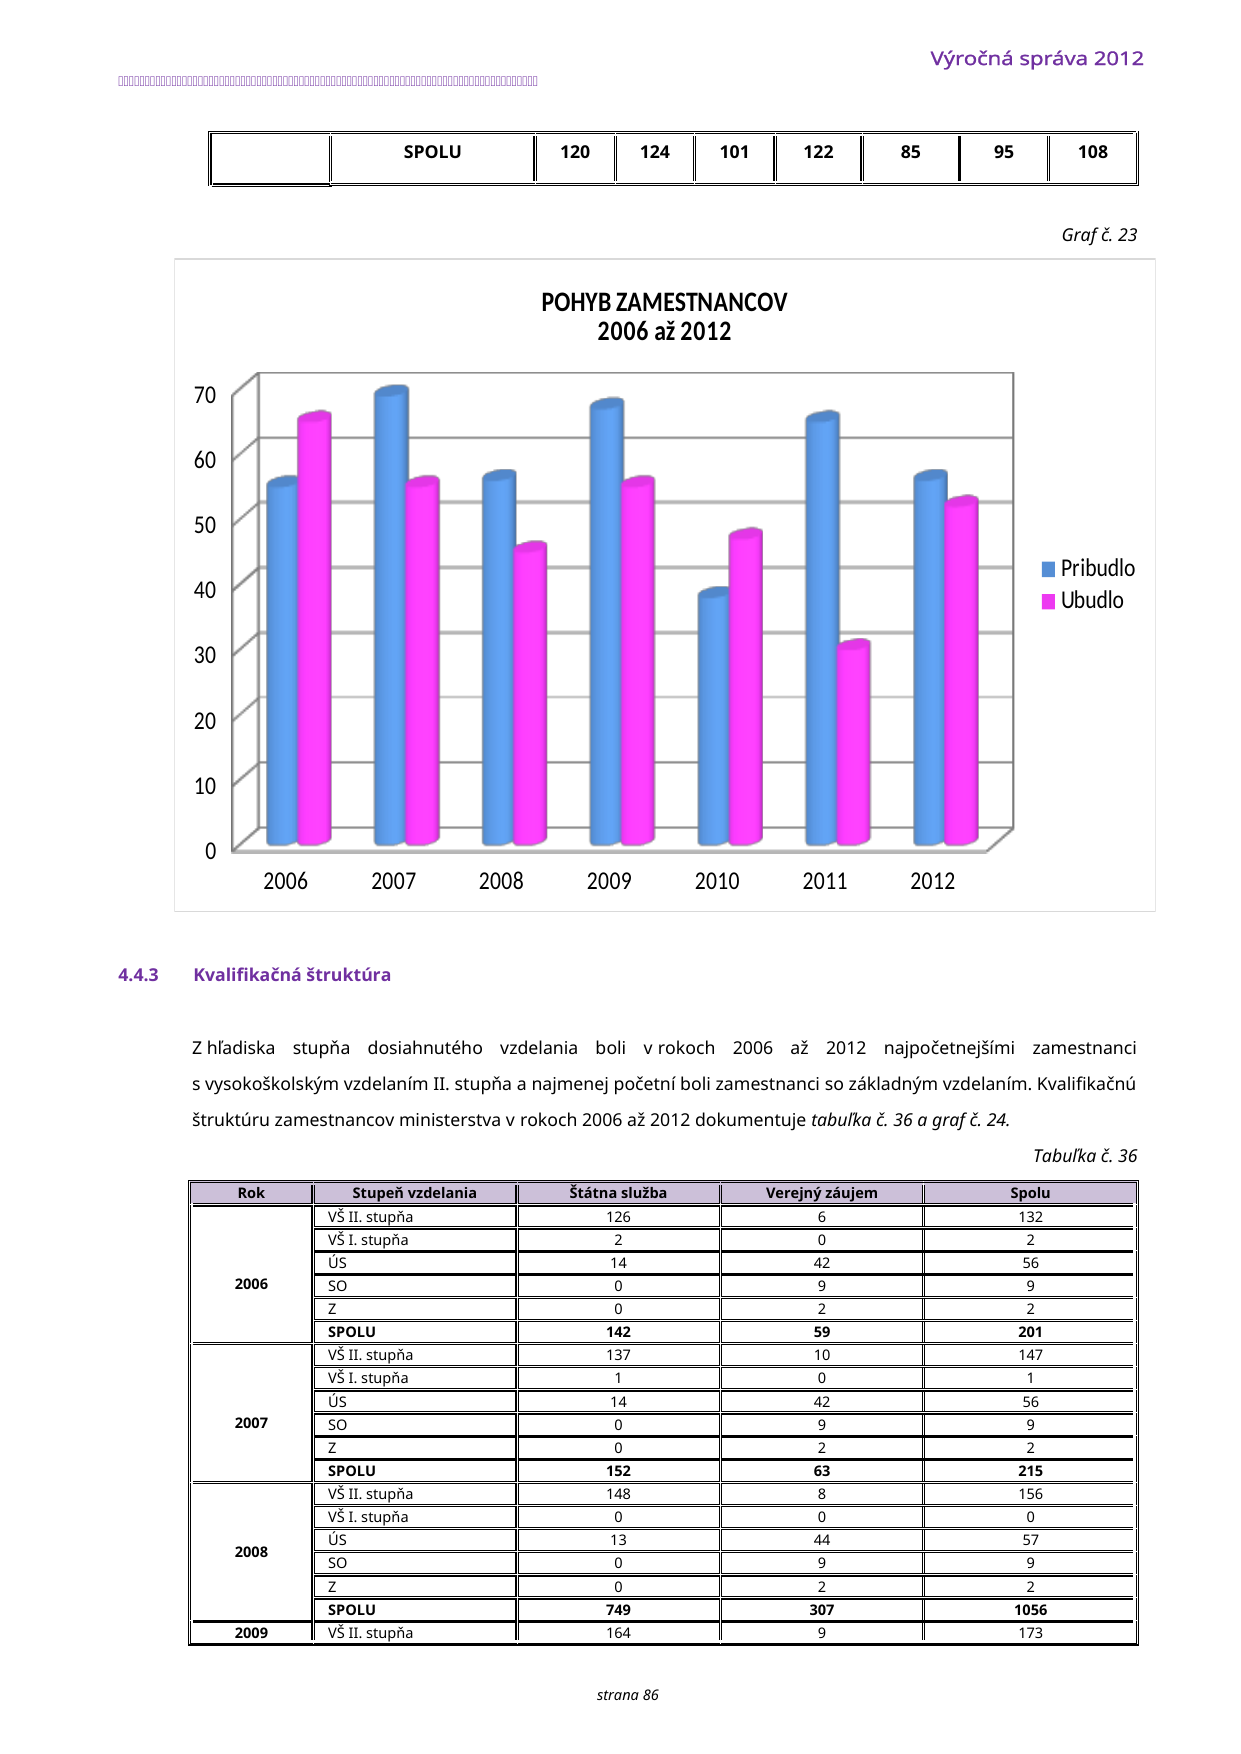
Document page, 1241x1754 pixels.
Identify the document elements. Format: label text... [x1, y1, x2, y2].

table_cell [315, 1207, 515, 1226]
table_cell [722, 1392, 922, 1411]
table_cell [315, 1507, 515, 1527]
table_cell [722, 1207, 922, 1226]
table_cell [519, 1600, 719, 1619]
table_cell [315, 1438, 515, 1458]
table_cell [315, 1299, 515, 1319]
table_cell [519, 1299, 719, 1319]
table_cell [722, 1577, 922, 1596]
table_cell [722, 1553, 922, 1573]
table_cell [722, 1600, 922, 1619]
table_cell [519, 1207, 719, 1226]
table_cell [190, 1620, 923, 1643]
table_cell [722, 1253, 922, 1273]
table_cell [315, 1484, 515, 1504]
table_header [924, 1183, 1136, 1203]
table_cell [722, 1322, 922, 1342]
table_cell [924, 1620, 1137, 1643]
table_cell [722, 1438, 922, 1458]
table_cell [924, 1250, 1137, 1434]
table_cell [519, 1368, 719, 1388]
text 4.4.3 Kvalifikačná štruktúra [118, 963, 1137, 987]
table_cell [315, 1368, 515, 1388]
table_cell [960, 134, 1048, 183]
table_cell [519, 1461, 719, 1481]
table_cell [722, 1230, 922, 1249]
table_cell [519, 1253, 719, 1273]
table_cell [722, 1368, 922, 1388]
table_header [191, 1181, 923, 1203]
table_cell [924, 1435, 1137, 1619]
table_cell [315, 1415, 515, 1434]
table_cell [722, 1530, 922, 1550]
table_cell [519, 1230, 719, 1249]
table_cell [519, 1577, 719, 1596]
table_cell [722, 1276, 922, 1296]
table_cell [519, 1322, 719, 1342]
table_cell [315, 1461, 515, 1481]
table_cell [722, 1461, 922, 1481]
text Tabuľka č. 36 [192, 1144, 1137, 1168]
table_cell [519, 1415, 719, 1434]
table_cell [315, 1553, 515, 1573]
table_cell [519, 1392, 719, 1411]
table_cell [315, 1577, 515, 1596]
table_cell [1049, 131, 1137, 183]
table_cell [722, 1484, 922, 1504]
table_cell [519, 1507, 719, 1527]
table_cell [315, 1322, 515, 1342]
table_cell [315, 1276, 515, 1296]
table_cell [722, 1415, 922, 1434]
text Graf č. 23 [118, 223, 1137, 247]
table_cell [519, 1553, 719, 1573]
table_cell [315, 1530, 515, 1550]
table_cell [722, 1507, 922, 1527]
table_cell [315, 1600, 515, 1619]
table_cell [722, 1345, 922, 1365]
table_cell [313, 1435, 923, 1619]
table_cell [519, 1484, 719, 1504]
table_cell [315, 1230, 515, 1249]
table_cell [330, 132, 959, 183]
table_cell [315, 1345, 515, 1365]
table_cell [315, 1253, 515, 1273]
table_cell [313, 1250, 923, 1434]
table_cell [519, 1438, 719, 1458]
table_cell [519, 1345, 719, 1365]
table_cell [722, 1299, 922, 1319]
text Z hľadiska stupňa dosiahnutého vzdelania boli v rokoch 2006 až 2012 najpočetnejšími zamestnanci s vysokoškolským vzdelaním II. stupňa a najmenej početní boli zamestnanci so základným vzdelaním. Kvalifikačnú štruktúru zamestnancov ministerstva v rokoch 2006 až 2012 dokumentuje tabuľka č. 36 a graf č. 24. [192, 1035, 1137, 1132]
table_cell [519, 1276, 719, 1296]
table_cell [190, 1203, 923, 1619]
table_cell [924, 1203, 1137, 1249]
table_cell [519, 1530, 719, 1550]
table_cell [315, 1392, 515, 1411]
